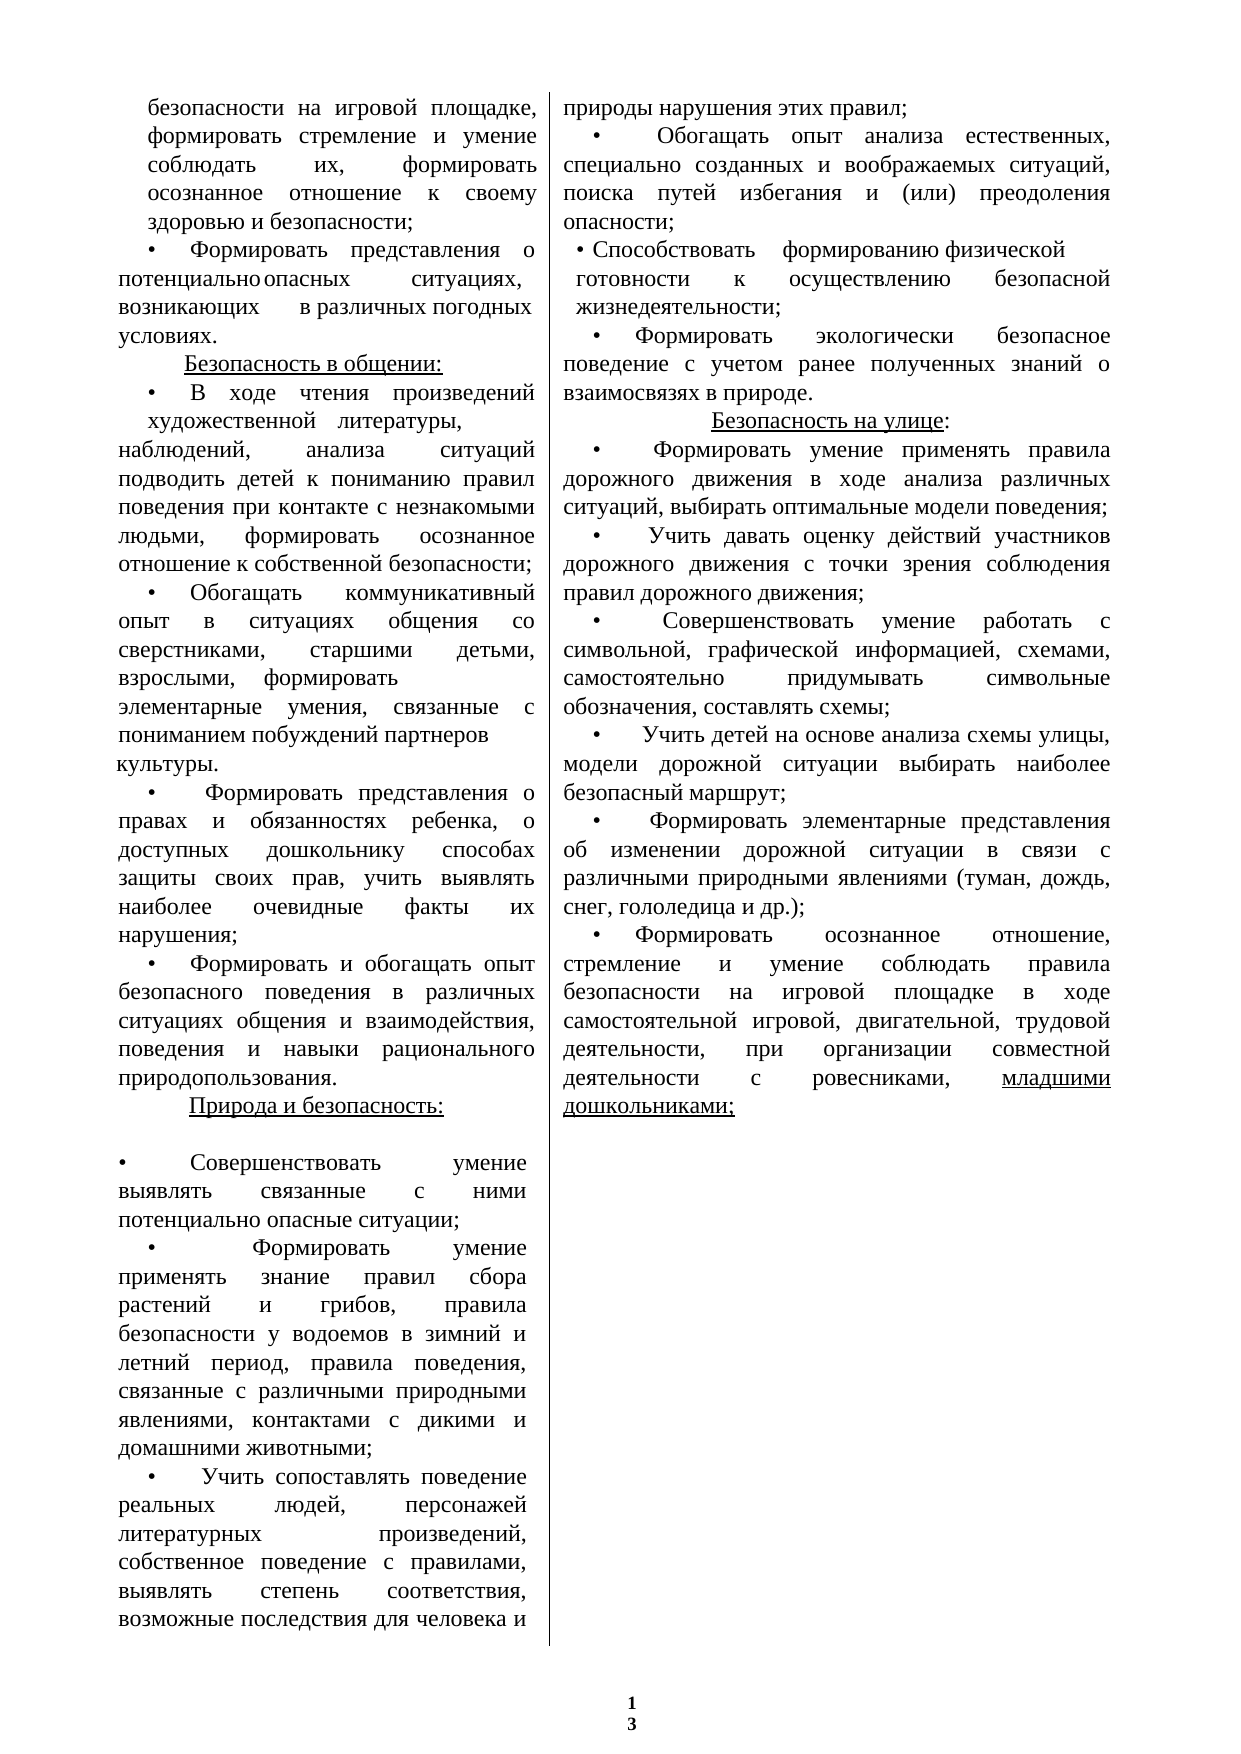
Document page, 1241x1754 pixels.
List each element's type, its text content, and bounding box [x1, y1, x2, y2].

list В ходе чтения произведений художественной литературы, [147, 378, 535, 435]
list Учить сопоставлять поведение реальных людей, персонажей литературных произведений, собственное поведение с правилами, выявлять степень соответствия, возможные последствия для человека и природы нарушения этих правил; [118, 1461, 527, 1632]
text наблюдений, анализа ситуаций подводить детей к пониманию правил поведения при контакте с незнакомыми людьми, формировать осознанное отношение к собственной безопасности; [118, 435, 535, 577]
list Обогащать коммуникативный опыт в ситуациях общения со сверстниками, старшими детьми, взрослыми, формировать элементарные умения, связанные с пониманием побуждений партнеров [118, 577, 535, 749]
text готовности к осуществлению безопасной жизнедеятельности; [576, 263, 1111, 321]
list Совершенствовать умение работать с символьной, графической информацией, схемами, самостоятельно придумывать символьные обозначения, составлять схемы; [563, 606, 1111, 720]
text Безопасность в общении: [116, 349, 510, 378]
list Учить сопоставлять поведение реальных людей, персонажей литературных произведений, собственное поведение с правилами, выявлять степень соответствия, возможные последствия для человека и природы нарушения этих правил; [563, 92, 1111, 121]
text возникающих в различных погодных [118, 292, 537, 321]
list Формировать экологически безопасное поведение с учетом ранее полученных знаний о взаимосвязях в природе. [563, 321, 1111, 406]
list Формировать элементарные представления об изменении дорожной ситуации в связи с различными природными явлениями (туман, дождь, снег, гололедица и др.); [563, 806, 1111, 920]
text Природа и безопасность: [116, 1091, 517, 1120]
list Формировать осознанное отношение, стремление и умение соблюдать правила безопасности на игровой площадке в ходе самостоятельной игровой, двигательной, трудовой деятельности, при организации совместной деятельности с ровесниками, младшими дошкольниками; [563, 920, 1111, 1120]
list Формировать представления о правах и обязанностях ребенка, о доступных дошкольнику способах защиты своих прав, учить выявлять наиболее очевидные факты их нарушения; [118, 777, 535, 948]
list Учить давать оценку действий участников дорожного движения с точки зрения соблюдения правил дорожного движения; [563, 520, 1111, 606]
list Способствовать формированию физической [576, 235, 1111, 263]
text условиях. [118, 321, 537, 349]
list Формировать умение применять знание правил сбора растений и грибов, правила безопасности у водоемов в зимний и летний период, правила поведения, связанные с различными природными явлениями, контактами с дикими и домашними животными; [118, 1233, 527, 1461]
list Формировать умение применять правила дорожного движения в ходе анализа различных ситуаций, выбирать оптимальные модели поведения; [563, 435, 1111, 520]
text Безопасность на улице: [561, 406, 1100, 435]
list Формировать и обогащать опыт безопасного поведения в различных ситуациях общения и взаимодействия, поведения и навыки рационального природопользования. [118, 948, 535, 1091]
list Обогащать опыт анализа естественных, специально созданных и воображаемых ситуаций, поиска путей избегания и (или) преодоления опасности; [563, 121, 1111, 235]
text культуры. [116, 749, 537, 777]
list Формировать представления о потенциально опасных ситуациях, [118, 235, 535, 292]
list Совершенствовать умение выявлять связанные с ними потенциально опасные ситуации; [118, 1147, 527, 1233]
list Учить детей на основе анализа схемы улицы, модели дорожной ситуации выбирать наиболее безопасный маршрут; [563, 720, 1111, 806]
